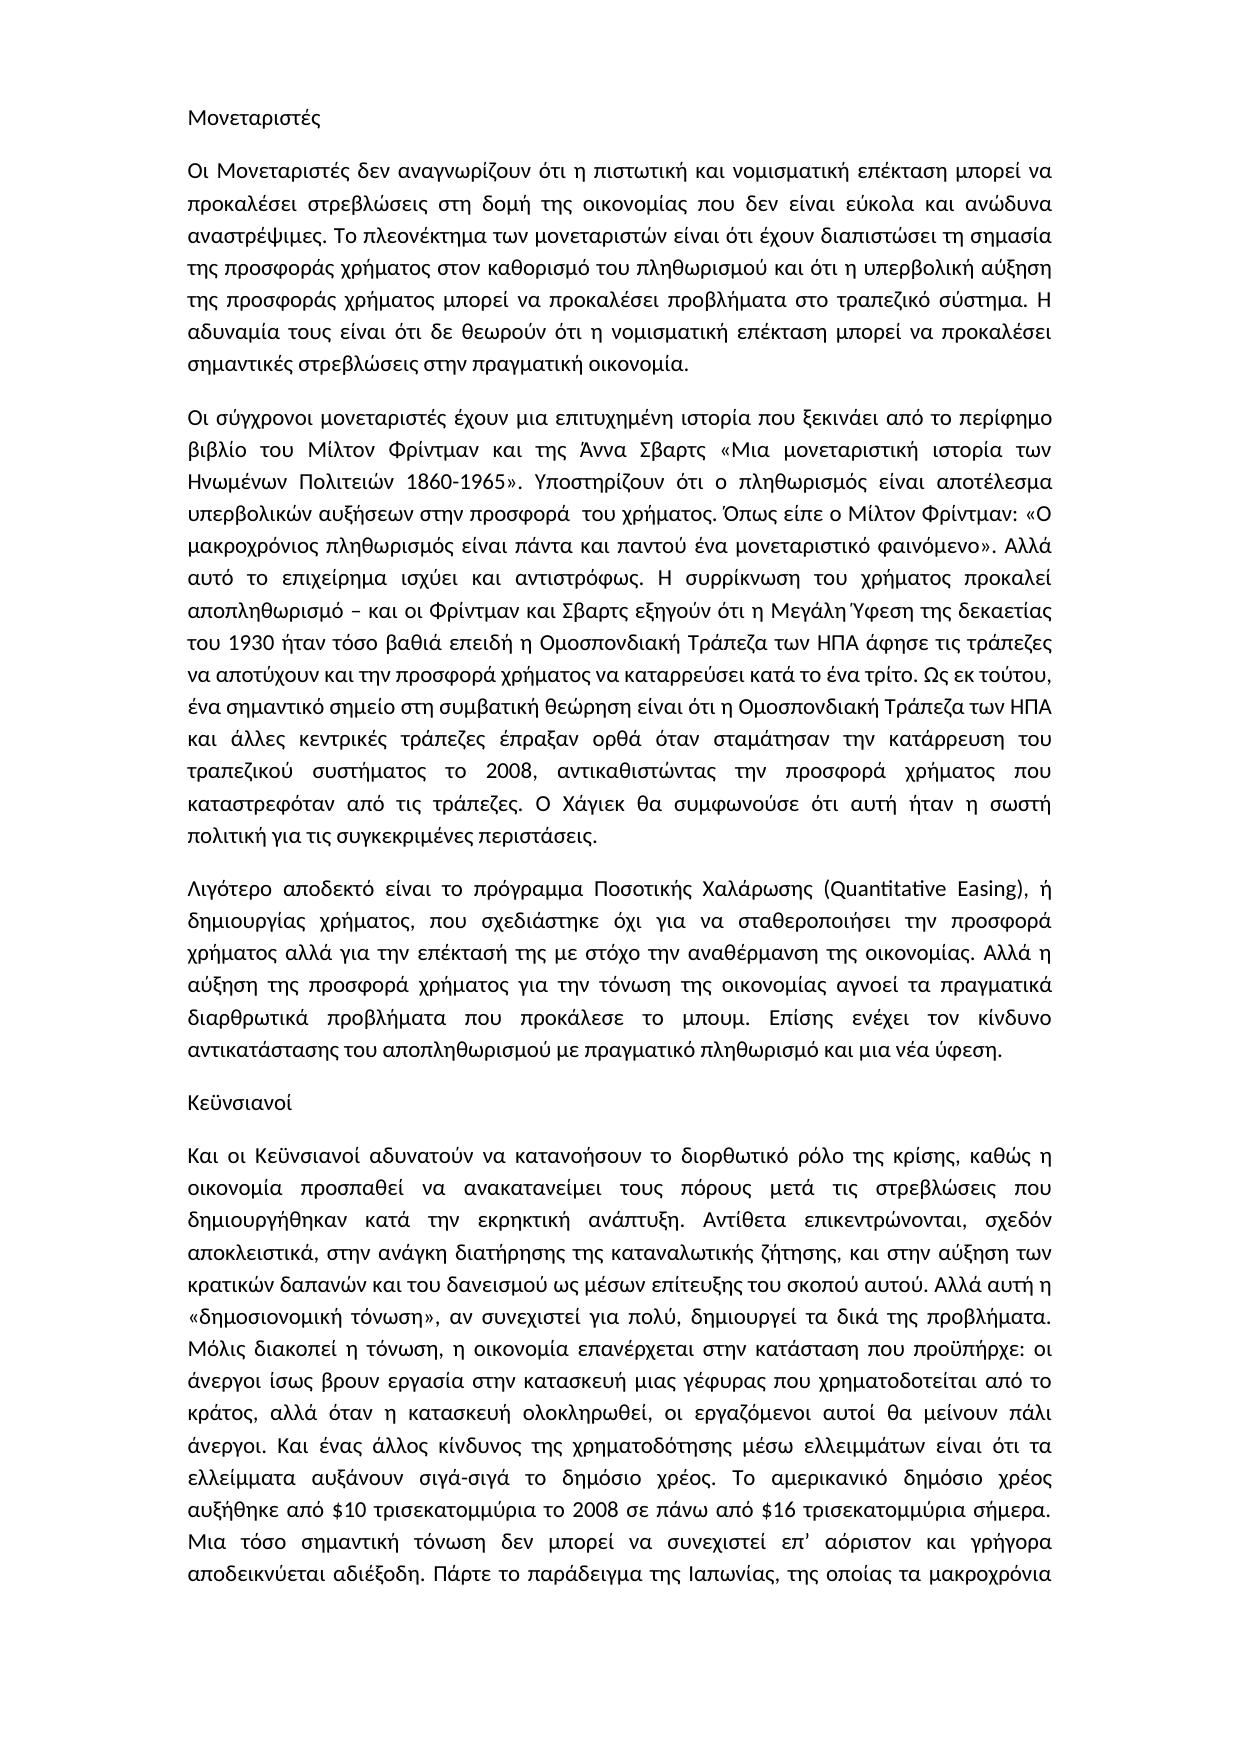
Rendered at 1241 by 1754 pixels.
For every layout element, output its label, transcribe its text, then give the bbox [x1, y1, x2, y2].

text Λιγότερο αποδεκτό είναι το πρόγραμμα Ποσοτικής Χαλάρωσης (Quantitative Easing), ή δημιουργίας χρήματος, που σχεδιάστηκε όχι για να σταθεροποιήσει την προσφορά χρήματος αλλά για την επέκτασή της με στόχο την αναθέρμανση της οικονομίας. Αλλά η αύξηση της προσφορά χρήματος για την τόνωση της οικονομίας αγνοεί τα πραγματικά διαρθρωτικά προβλήματα που προκάλεσε το μπουμ. Επίσης ενέχει τον κίνδυνο αντικατάστασης του αποπληθωρισμού με πραγματικό πληθωρισμό και μια νέα ύφεση. [187, 874, 1053, 1063]
text Κεϋνσιανοί [187, 1088, 1053, 1116]
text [187, 1141, 1053, 1587]
text Μονεταριστές [187, 103, 1053, 131]
text Οι σύγχρονοι μονεταριστές έχουν μια επιτυχημένη ιστορία που ξεκινάει από το περίφημο βιβλίο του Μίλτον Φρίντμαν και της Άννα Σβαρτς «Μια μονεταριστική ιστορία των Ηνωμένων Πολιτειών 1860-1965». Υποστηρίζουν ότι ο πληθωρισμός είναι αποτέλεσμα υπερβολικών αυξήσεων στην προσφορά του χρήματος. Όπως είπε ο Μίλτον Φρίντμαν: «Ο μακροχρόνιος πληθωρισμός είναι πάντα και παντού ένα μονεταριστικό φαινόμενο». Αλλά αυτό το επιχείρημα ισχύει και αντιστρόφως. Η συρρίκνωση του χρήματος προκαλεί αποπληθωρισμό – και οι Φρίντμαν και Σβαρτς εξηγούν ότι η Μεγάλη Ύφεση της δεκαετίας του 1930 ήταν τόσο βαθιά επειδή η Ομοσπονδιακή Τράπεζα των ΗΠΑ άφησε τις τράπεζες να αποτύχουν και την προσφορά χρήματος να καταρρεύσει κατά το ένα τρίτο. Ως εκ τούτου, ένα σημαντικό σημείο στη συμβατική θεώρηση είναι ότι η Ομοσπονδιακή Τράπεζα των ΗΠΑ και άλλες κεντρικές τράπεζες έπραξαν ορθά όταν σταμάτησαν την κατάρρευση του τραπεζικού συστήματος το 2008, αντικαθιστώντας την προσφορά χρήματος που καταστρεφόταν από τις τράπεζες. Ο Χάγιεκ θα συμφωνούσε ότι αυτή ήταν η σωστή πολιτική για τις συγκεκριμένες περιστάσεις. [187, 403, 1053, 849]
text Οι Μονεταριστές δεν αναγνωρίζουν ότι η πιστωτική και νομισματική επέκταση μπορεί να προκαλέσει στρεβλώσεις στη δομή της οικονομίας που δεν είναι εύκολα και ανώδυνα αναστρέψιμες. Το πλεονέκτημα των μονεταριστών είναι ότι έχουν διαπιστώσει τη σημασία της προσφοράς χρήματος στον καθορισμό του πληθωρισμού και ότι η υπερβολική αύξηση της προσφοράς χρήματος μπορεί να προκαλέσει προβλήματα στο τραπεζικό σύστημα. Η αδυναμία τους είναι ότι δε θεωρούν ότι η νομισματική επέκταση μπορεί να προκαλέσει σημαντικές στρεβλώσεις στην πραγματική οικονομία. [187, 156, 1053, 378]
